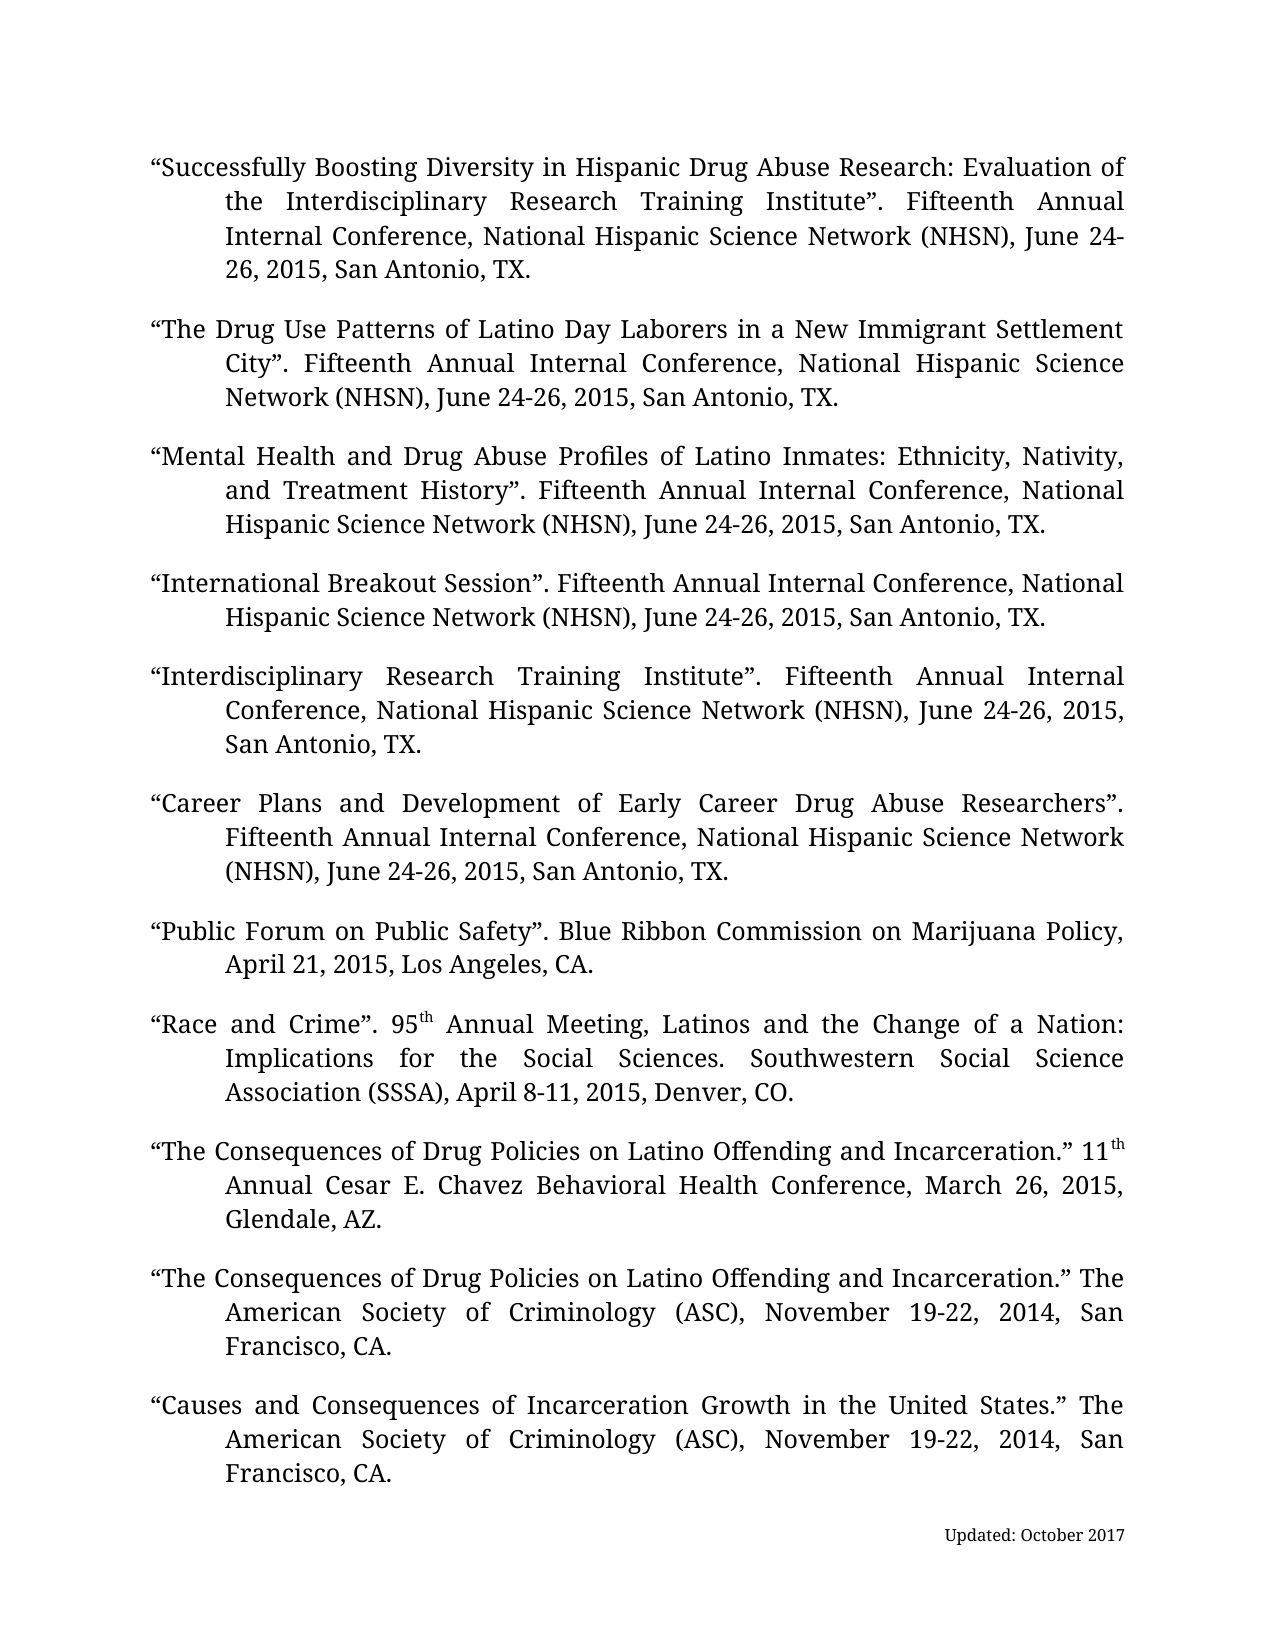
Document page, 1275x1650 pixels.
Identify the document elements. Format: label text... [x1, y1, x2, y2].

text “Successfully Boosting Diversity in Hispanic Drug Abuse Research: Evaluation of the Interdisciplinary Research Training Institute”. Fifteenth Annual Internal Conference, National Hispanic Science Network (NHSN), June 24-26, 2015, San Antonio, TX. [150, 150, 1125, 286]
text “Public Forum on Public Safety”. Blue Ribbon Commission on Marijuana Policy, April 21, 2015, Los Angeles, CA. [150, 913, 1125, 981]
text “Career Plans and Development of Early Career Drug Abuse Researchers”. Fifteenth Annual Internal Conference, National Hispanic Science Network (NHSN), June 24-26, 2015, San Antonio, TX. [150, 786, 1125, 888]
text “The Consequences of Drug Policies on Latino Offending and Incarceration.” The American Society of Criminology (ASC), November 19-22, 2014, San Francisco, CA. [150, 1261, 1125, 1363]
text “Mental Health and Drug Abuse Profiles of Latino Inmates: Ethnicity, Nativity, and Treatment History”. Fifteenth Annual Internal Conference, National Hispanic Science Network (NHSN), June 24-26, 2015, San Antonio, TX. [150, 438, 1125, 541]
text “The Drug Use Patterns of Latino Day Laborers in a New Immigrant Settlement City”. Fifteenth Annual Internal Conference, National Hispanic Science Network (NHSN), June 24-26, 2015, San Antonio, TX. [150, 311, 1125, 413]
text “Causes and Consequences of Incarceration Growth in the United States.” The American Society of Criminology (ASC), November 19-22, 2014, San Francisco, CA. [150, 1388, 1125, 1490]
text “International Breakout Session”. Fifteenth Annual Internal Conference, National Hispanic Science Network (NHSN), June 24-26, 2015, San Antonio, TX. [150, 566, 1125, 634]
text “Race and Crime”. 95th Annual Meeting, Latinos and the Change of a Nation: Implications for the Social Sciences. Southwestern Social Science Association (SSSA), April 8-11, 2015, Denver, CO. [150, 1006, 1125, 1108]
text “The Consequences of Drug Policies on Latino Offending and Incarceration.” 11th Annual Cesar E. Chavez Behavioral Health Conference, March 26, 2015, Glendale, AZ. [150, 1133, 1125, 1236]
text “Interdisciplinary Research Training Institute”. Fifteenth Annual Internal Conference, National Hispanic Science Network (NHSN), June 24-26, 2015, San Antonio, TX. [150, 659, 1125, 761]
